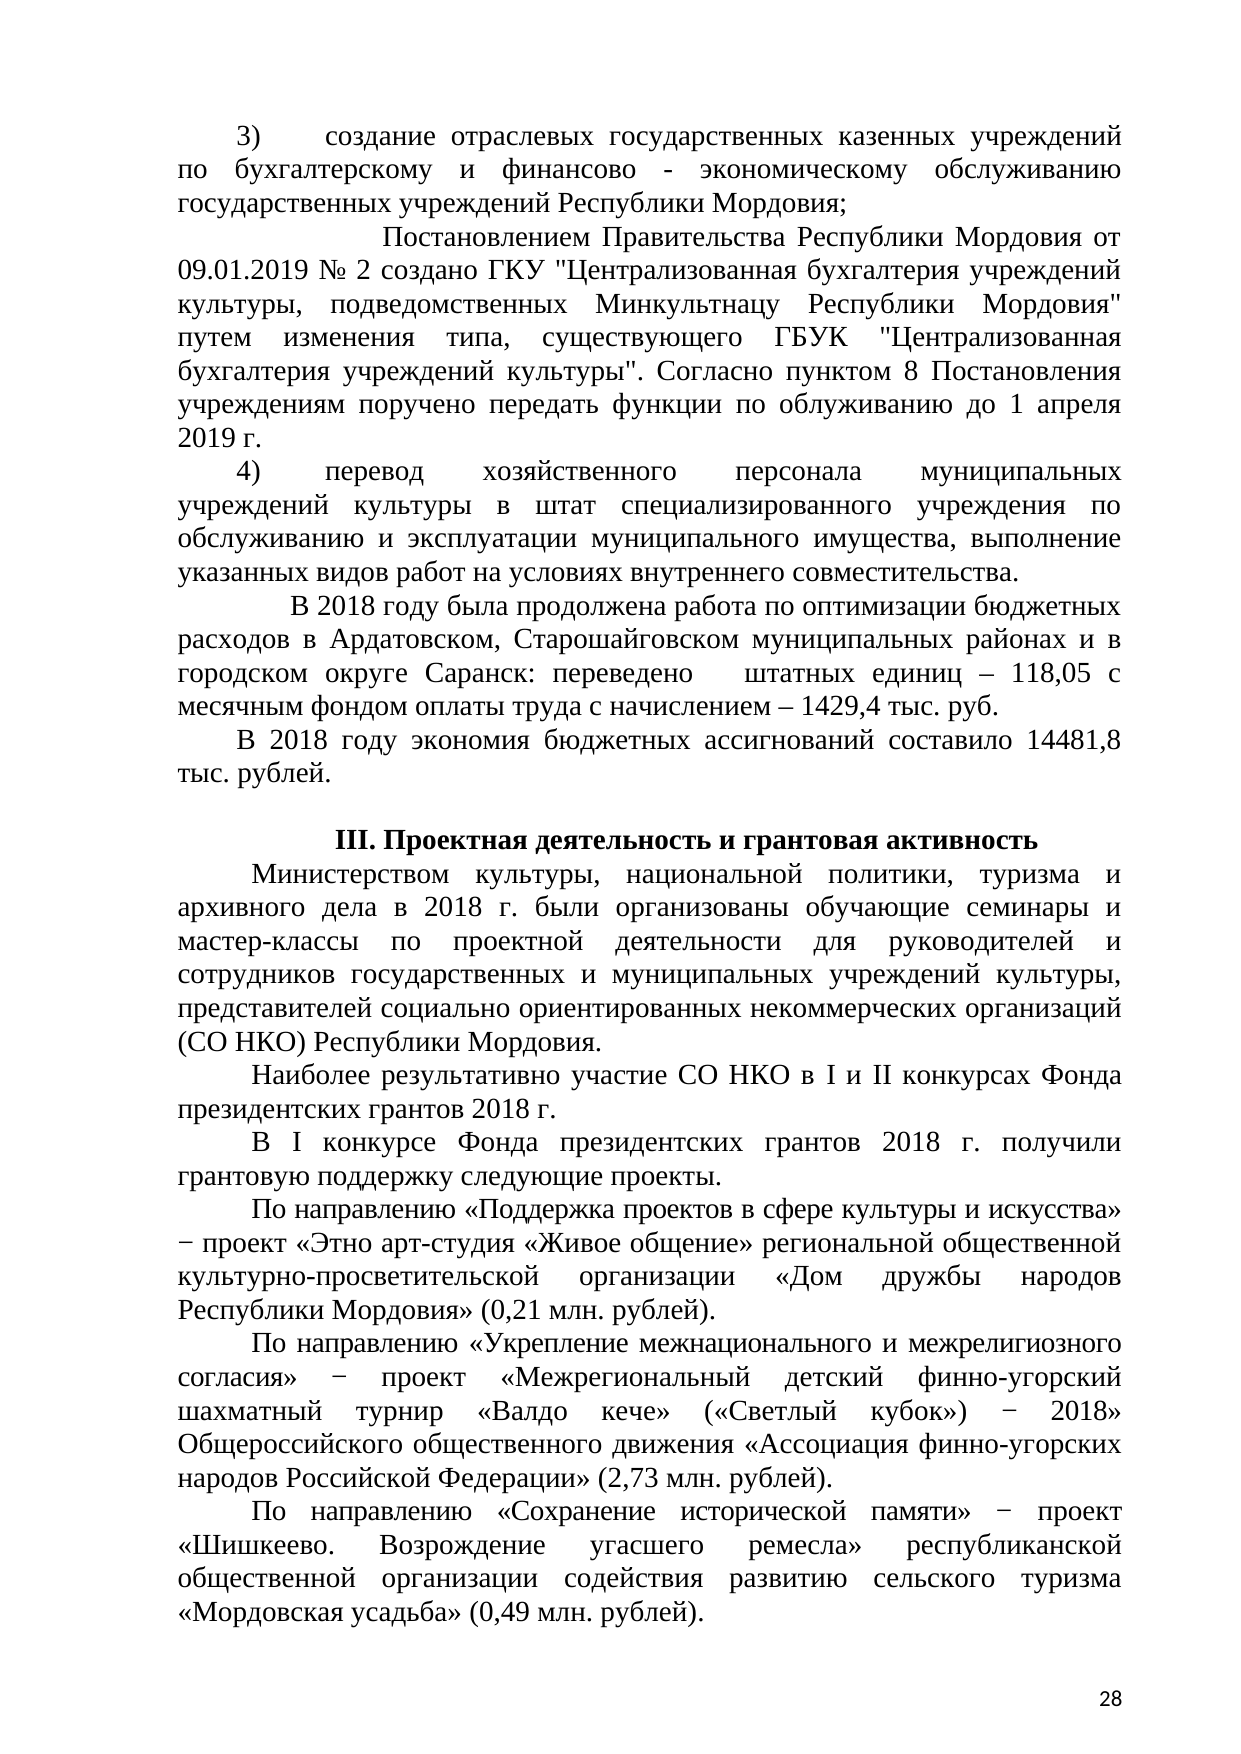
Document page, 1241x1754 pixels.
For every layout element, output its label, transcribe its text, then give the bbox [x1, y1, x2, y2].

list создание отраслевых государственных казенных учреждений по бухгалтерскому и финансово - экономическому обслуживанию государственных учреждений Республики Мордовия; [177, 118, 1122, 219]
text Наиболее результативно участие СО НКО в I и II конкурсах Фонда президентских грантов 2018 г. [177, 1057, 1122, 1124]
text В I конкурсе Фонда президентских грантов 2018 г. получили грантовую поддержку следующие проекты. [177, 1124, 1122, 1191]
text В 2018 году экономия бюджетных ассигнований составило 14481,8 тыс. рублей. [177, 722, 1122, 789]
text В 2018 году была продолжена работа по оптимизации бюджетных расходов в Ардатовском, Старошайговском муниципальных районах и в городском округе Саранск: переведено штатных единиц – 118,05 с месячным фондом оплаты труда с начислением – 1429,4 тыс. руб. [177, 588, 1122, 722]
list перевод хозяйственного персонала муниципальных учреждений культуры в штат специализированного учреждения по обслуживанию и эксплуатации муниципального имущества, выполнение указанных видов работ на условиях внутреннего совместительства. [177, 453, 1122, 588]
text Министерством культуры, национальной политики, туризма и архивного дела в 2018 г. были организованы обучающие семинары и мастер-классы по проектной деятельности для руководителей и сотрудников государственных и муниципальных учреждений культуры, представителей социально ориентированных некоммерческих организаций (СО НКО) Республики Мордовия. [177, 856, 1122, 1057]
text III. Проектная деятельность и грантовая активность [177, 822, 1122, 856]
text По направлению «Поддержка проектов в сфере культуры и искусства» − проект «Этно арт-студия «Живое общение» региональной общественной культурно-просветительской организации «Дом дружбы народов Республики Мордовия» (0,21 млн. рублей). [177, 1191, 1122, 1326]
text По направлению «Укрепление межнационального и межрелигиозного согласия» − проект «Межрегиональный детский финно-угорский шахматный турнир «Валдо кече» («Светлый кубок») − 2018» Общероссийского общественного движения «Ассоциация финно-угорских народов Российской Федерации» (2,73 млн. рублей). [177, 1326, 1122, 1493]
list Постановлением Правительства Республики Мордовия от 09.01.2019 № 2 создано ГКУ "Централизованная бухгалтерия учреждений культуры, подведомственных Минкультнацу Республики Мордовия" путем изменения типа, существующего ГБУК "Централизованная бухгалтерия учреждений культуры". Согласно пунктом 8 Постановления учреждениям поручено передать функции по облуживанию до 1 апреля 2019 г. [177, 219, 1122, 453]
text По направлению «Сохранение исторической памяти» − проект «Шишкеево. Возрождение угасшего ремесла» республиканской общественной организации содействия развитию сельского туризма «Мордовская усадьба» (0,49 млн. рублей). [177, 1493, 1122, 1627]
